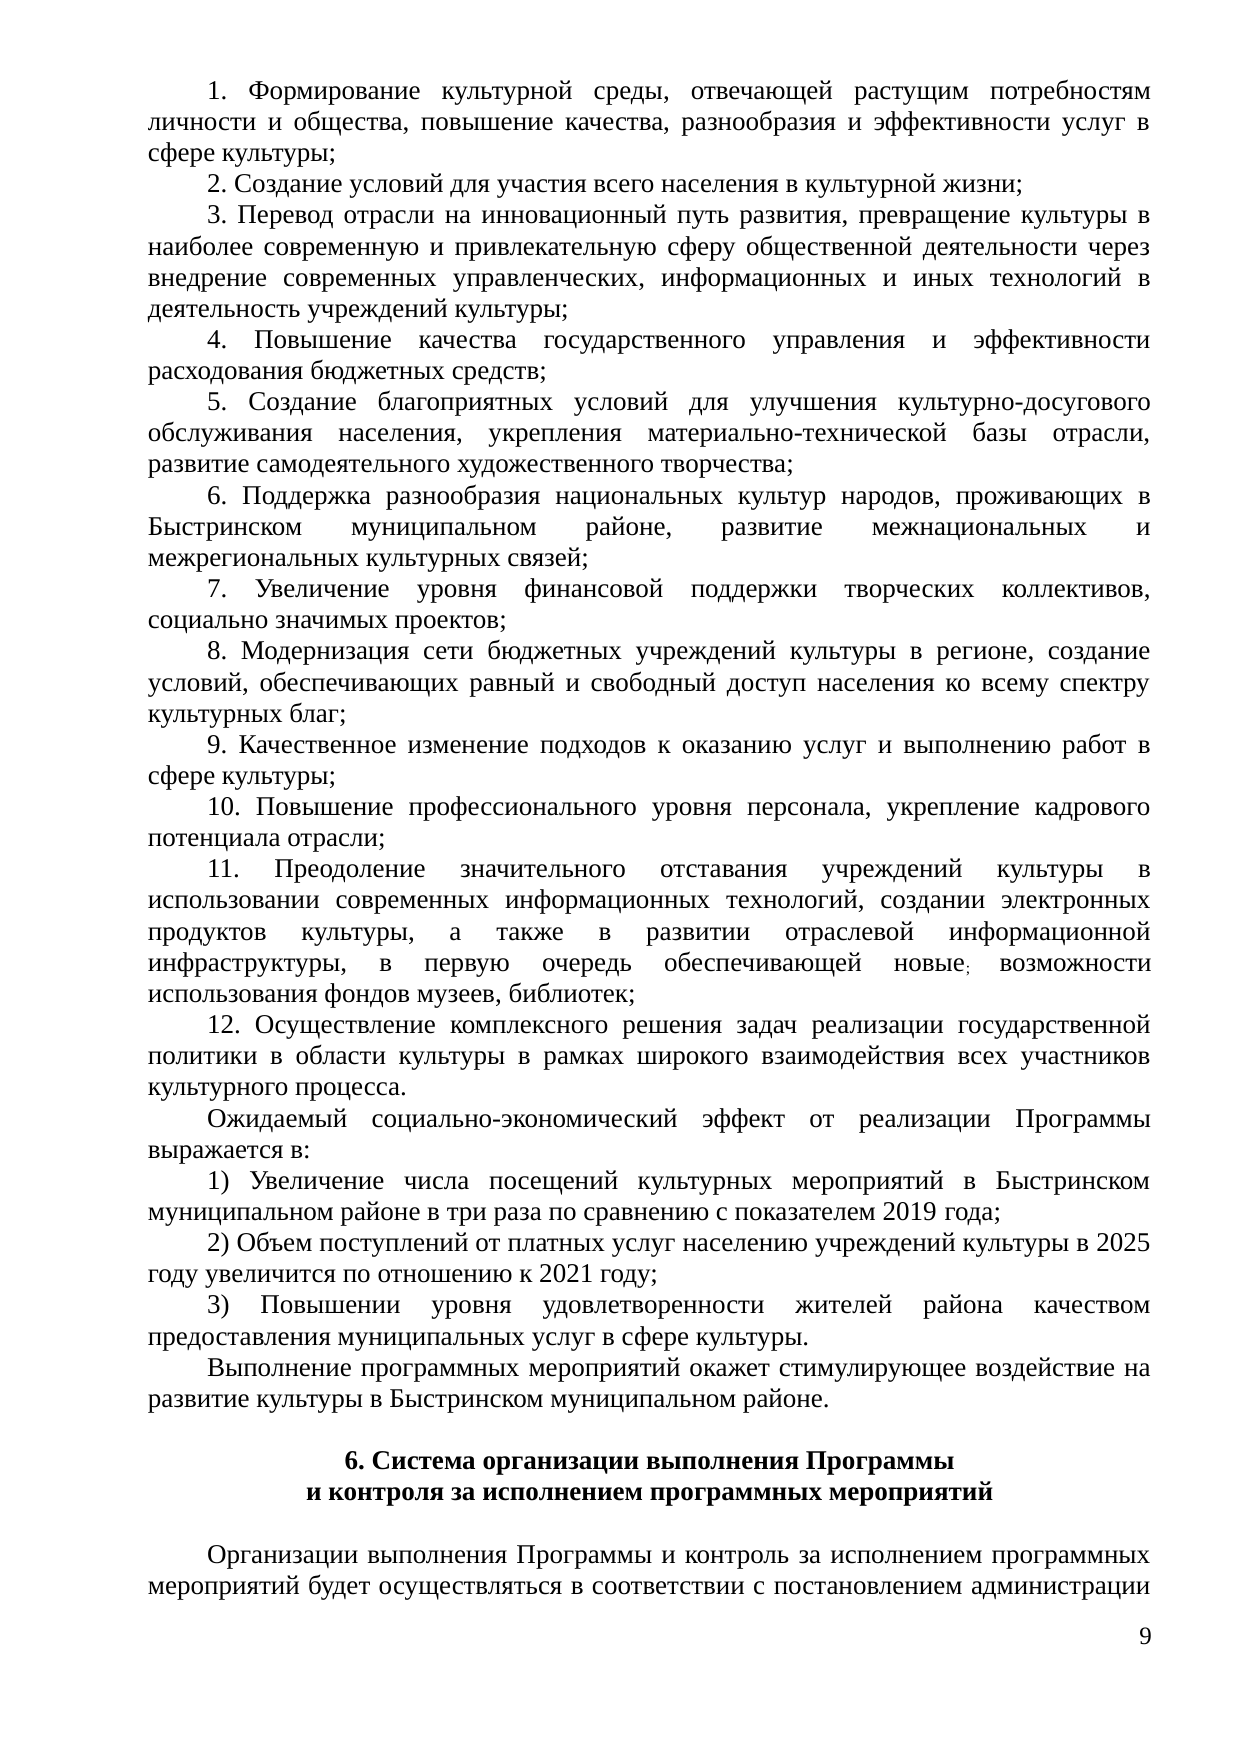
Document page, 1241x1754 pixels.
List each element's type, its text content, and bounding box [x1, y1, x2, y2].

text 3) Повышении уровня удовлетворенности жителей района качеством предоставления муниципальных услуг в сфере культуры. [148, 1288, 1152, 1351]
text Выполнение программных мероприятий окажет стимулирующее воздействие на развитие культуры в Быстринском муниципальном районе. [148, 1351, 1152, 1413]
text 6. Система организации выполнения Программы [148, 1444, 1152, 1475]
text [148, 1538, 1152, 1600]
text 10. Повышение профессионального уровня персонала, укрепление кадрового потенциала отрасли; [148, 790, 1152, 852]
text 11. Преодоление значительного отставания учреждений культуры в использовании современных информационных технологий, создании электронных продуктов культуры, а также в развитии отраслевой информационной инфраструктуры, в первую очередь обеспечивающей новые; возможности использования фондов музеев, библиотек; [148, 852, 1152, 1008]
text Ожидаемый социально-экономический эффект от реализации Программы выражается в: [148, 1102, 1152, 1164]
text 1. Формирование культурной среды, отвечающей растущим потребностям личности и общества, повышение качества, разнообразия и эффективности услуг в сфере культуры; [148, 74, 1152, 167]
text 9. Качественное изменение подходов к оказанию услуг и выполнению работ в сфере культуры; [148, 728, 1152, 790]
text 2. Создание условий для участия всего населения в культурной жизни; [148, 167, 1152, 198]
text 3. Перевод отрасли на инновационный путь развития, превращение культуры в наиболее современную и привлекательную сферу общественной деятельности через внедрение современных управленческих, информационных и иных технологий в деятельность учреждений культуры; [148, 198, 1152, 323]
text 4. Повышение качества государственного управления и эффективности расходования бюджетных средств; [148, 323, 1152, 385]
text 8. Модернизация сети бюджетных учреждений культуры в регионе, создание условий, обеспечивающих равный и свободный доступ населения ко всему спектру культурных благ; [148, 634, 1152, 728]
text 12. Осуществление комплексного решения задач реализации государственной политики в области культуры в рамках широкого взаимодействия всех участников культурного процесса. [148, 1008, 1152, 1102]
text 1) Увеличение числа посещений культурных мероприятий в Быстринском муниципальном районе в три раза по сравнению с показателем 2019 года; [148, 1164, 1152, 1226]
text 5. Создание благоприятных условий для улучшения культурно-досугового обслуживания населения, укрепления материально-технической базы отрасли, развитие самодеятельного художественного творчества; [148, 385, 1152, 479]
text 2) Объем поступлений от платных услуг населению учреждений культуры в 2025 году увеличится по отношению к 2021 году; [148, 1226, 1152, 1288]
text и контроля за исполнением программных мероприятий [148, 1475, 1152, 1507]
text 7. Увеличение уровня финансовой поддержки творческих коллективов, социально значимых проектов; [148, 572, 1152, 634]
text 6. Поддержка разнообразия национальных культур народов, проживающих в Быстринском муниципальном районе, развитие межнациональных и межрегиональных культурных связей; [148, 479, 1152, 572]
